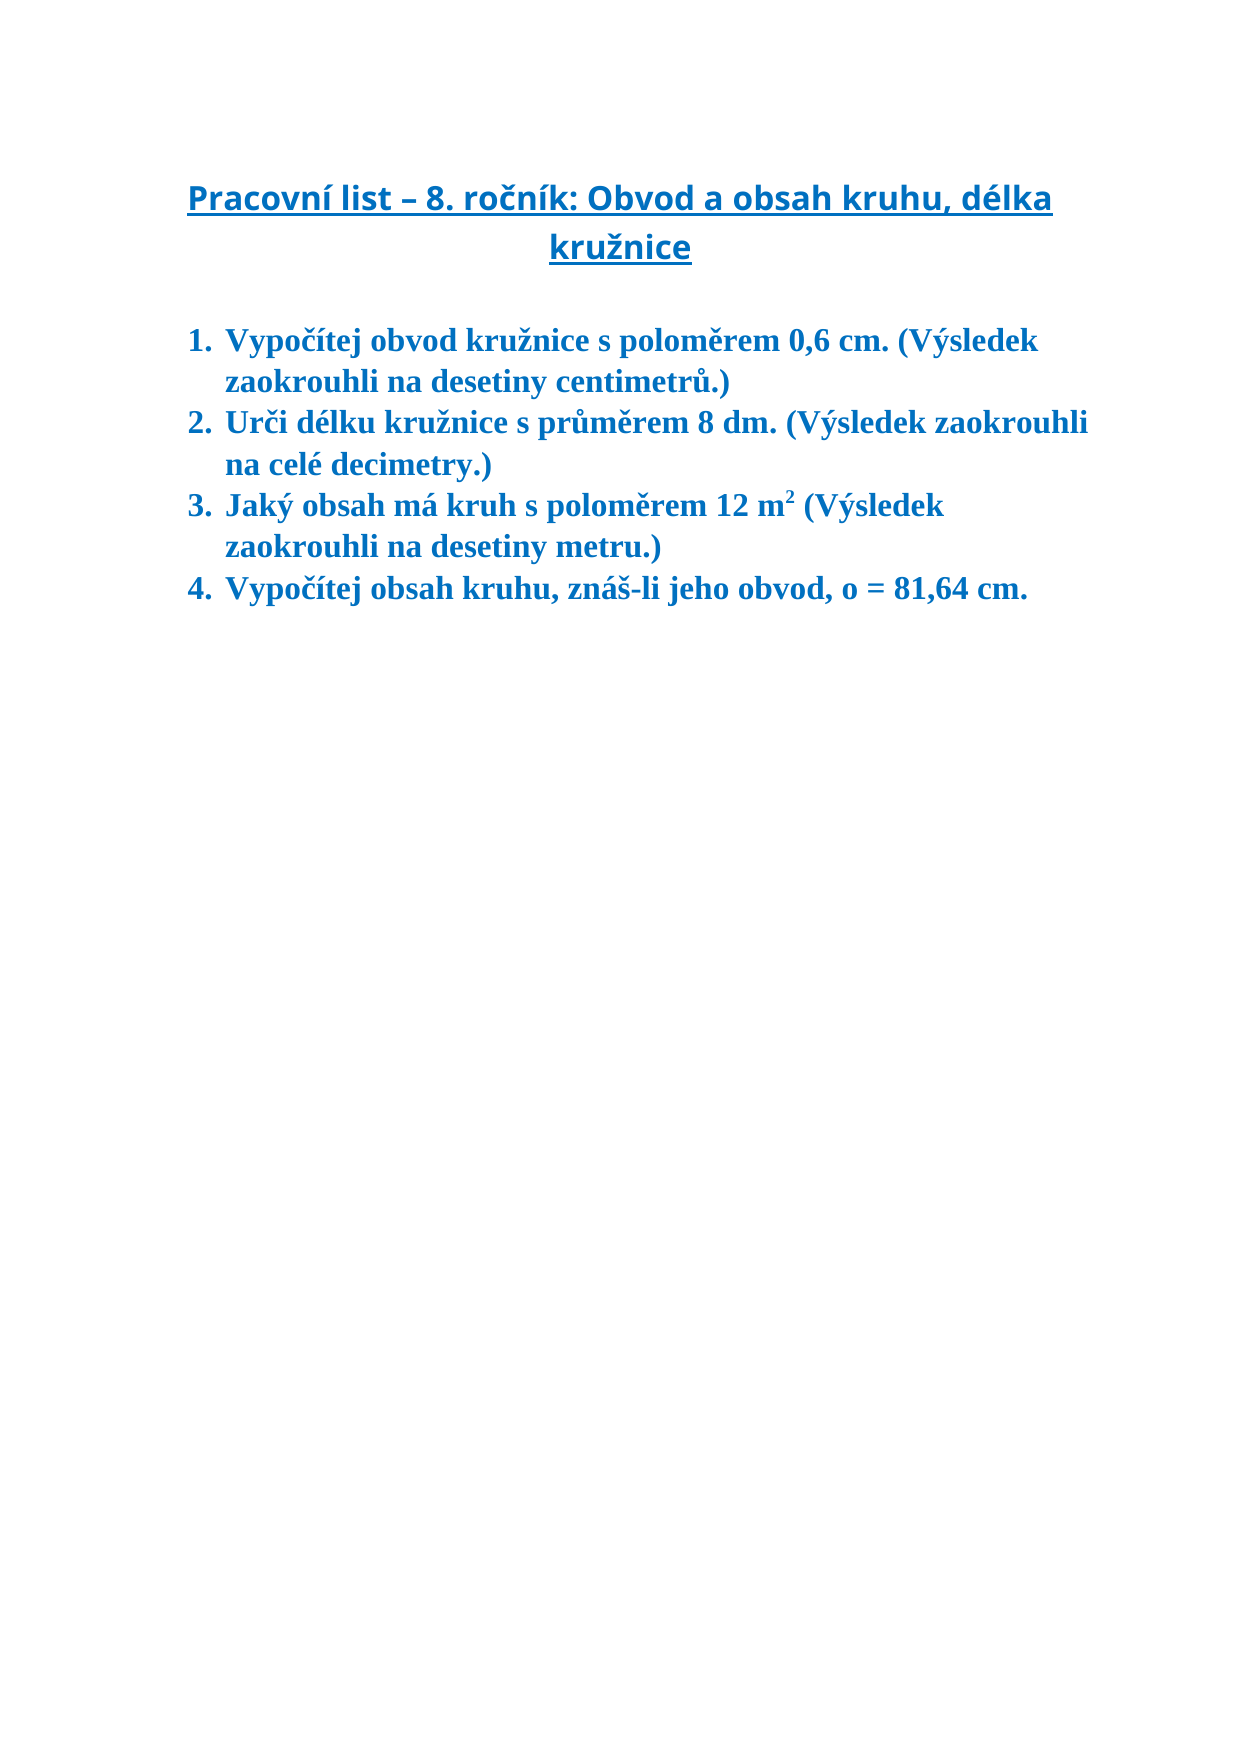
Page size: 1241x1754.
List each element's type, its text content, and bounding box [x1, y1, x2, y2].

list Jaký obsah má kruh s poloměrem 12 m2 (Výsledek zaokrouhli na desetiny metru.) [187, 485, 1090, 565]
subtitle Pracovní list – 8. ročník: Obvod a obsah kruhu, délka kružnice [150, 175, 1090, 269]
list Vypočítej obvod kružnice s poloměrem 0,6 cm. (Výsledek zaokrouhli na desetiny centimetrů.) [187, 320, 1090, 399]
list Vypočítej obsah kruhu, znáš-li jeho obvod, o = 81,64 cm. [187, 568, 1090, 606]
list Urči délku kružnice s průměrem 8 dm. (Výsledek zaokrouhli na celé decimetry.) [187, 402, 1090, 482]
